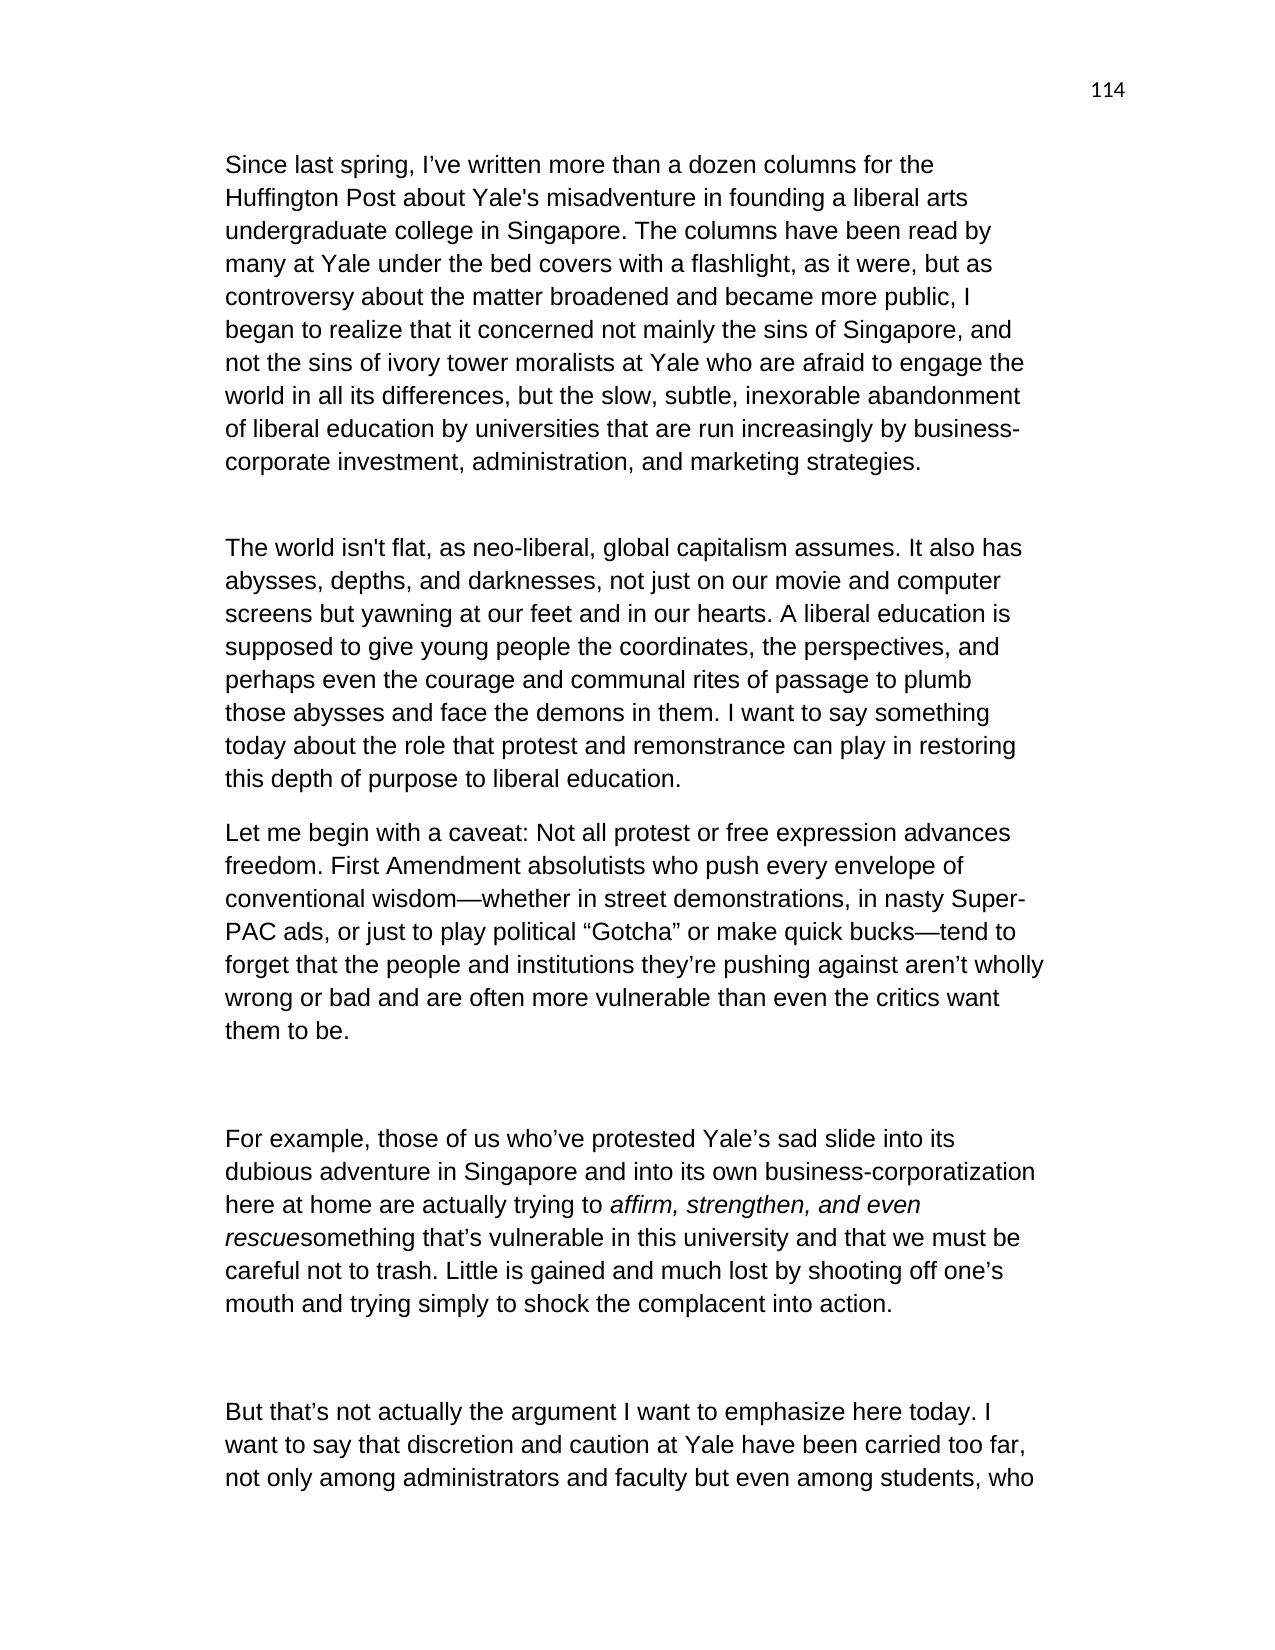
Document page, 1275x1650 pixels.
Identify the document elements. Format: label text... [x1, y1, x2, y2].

text Let me begin with a caveat: Not all protest or free expression advances freedom. First Amendment absolutists who push every envelope of conventional wisdom—whether in street demonstrations, in nasty Super-PAC ads, or just to play political “Gotcha” or make quick bucks—tend to forget that the people and institutions they’re pushing against aren’t wholly wrong or bad and are often more vulnerable than even the critics want them to be. [225, 818, 1050, 1045]
text Since last spring, I’ve written more than a dozen columns for the Huffington Post about Yale's misadventure in founding a liberal arts undergraduate college in Singapore. The columns have been read by many at Yale under the bed covers with a flashlight, as it were, but as controversy about the matter broadened and became more public, I began to realize that it concerned not mainly the sins of Singapore, and not the sins of ivory tower moralists at Yale who are afraid to engage the world in all its differences, but the slow, subtle, inexorable abandonment of liberal education by universities that are run increasingly by business-corporate investment, administration, and marketing strategies. [225, 150, 1035, 508]
text For example, those of us who’ve protested Yale’s sad slide into its dubious adventure in Singapore and into its own business-corporatization here at home are actually trying to affirm, strengthen, and even rescuesomething that’s vulnerable in this university and that we must be careful not to trash. Little is gained and much lost by shooting off one’s mouth and trying simply to shock the complacent into action. [225, 1124, 1050, 1318]
text The world isn't flat, as neo-liberal, global capitalism assumes. It also has abysses, depths, and darknesses, not just on our movie and computer screens but yawning at our feet and in our hearts. A liberal education is supposed to give young people the coordinates, the perspectives, and perhaps even the courage and communal rites of passage to plumb those abysses and face the demons in them. I want to say something today about the role that protest and remonstrance can play in restoring this depth of purpose to liberal education. [225, 533, 1035, 793]
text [225, 1397, 1050, 1492]
